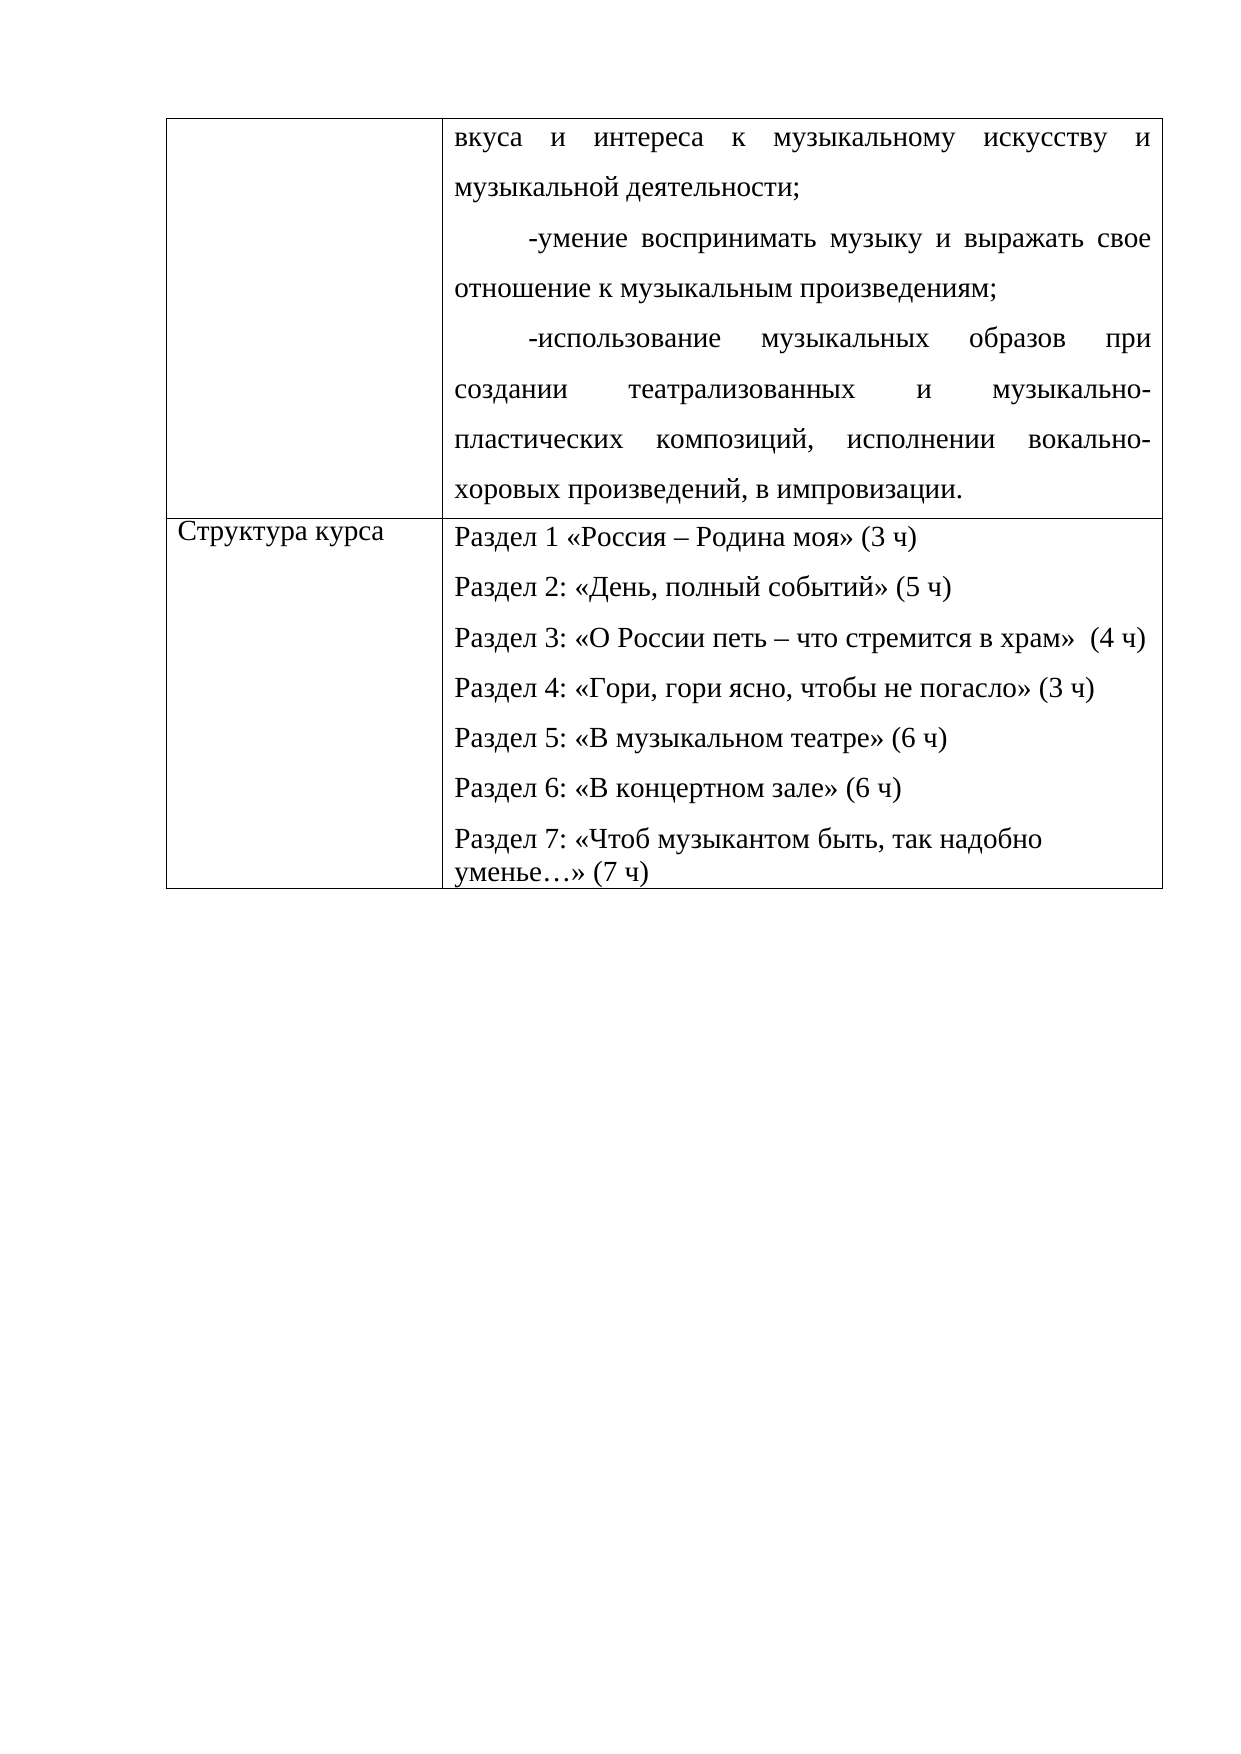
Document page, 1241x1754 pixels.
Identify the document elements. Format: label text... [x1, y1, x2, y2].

table_cell Раздел 1 «Россия – Родина моя» (3 ч) Раздел 2: «День, полный событий» (5 ч) Раздел 3: «О России петь – что стремится в храм» (4 ч) Раздел 4: «Гори, гори ясно, чтобы не погасло» (3 ч) Раздел 5: «В музыкальном театре» (6 ч) Раздел 6: «В концертном зале» (6 ч) Раздел 7: «Чтоб музыкантом быть, так надобно уменье…» (7 ч) [443, 519, 1162, 888]
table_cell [443, 119, 1162, 518]
table_cell Структура курса [167, 519, 442, 888]
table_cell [167, 119, 442, 518]
